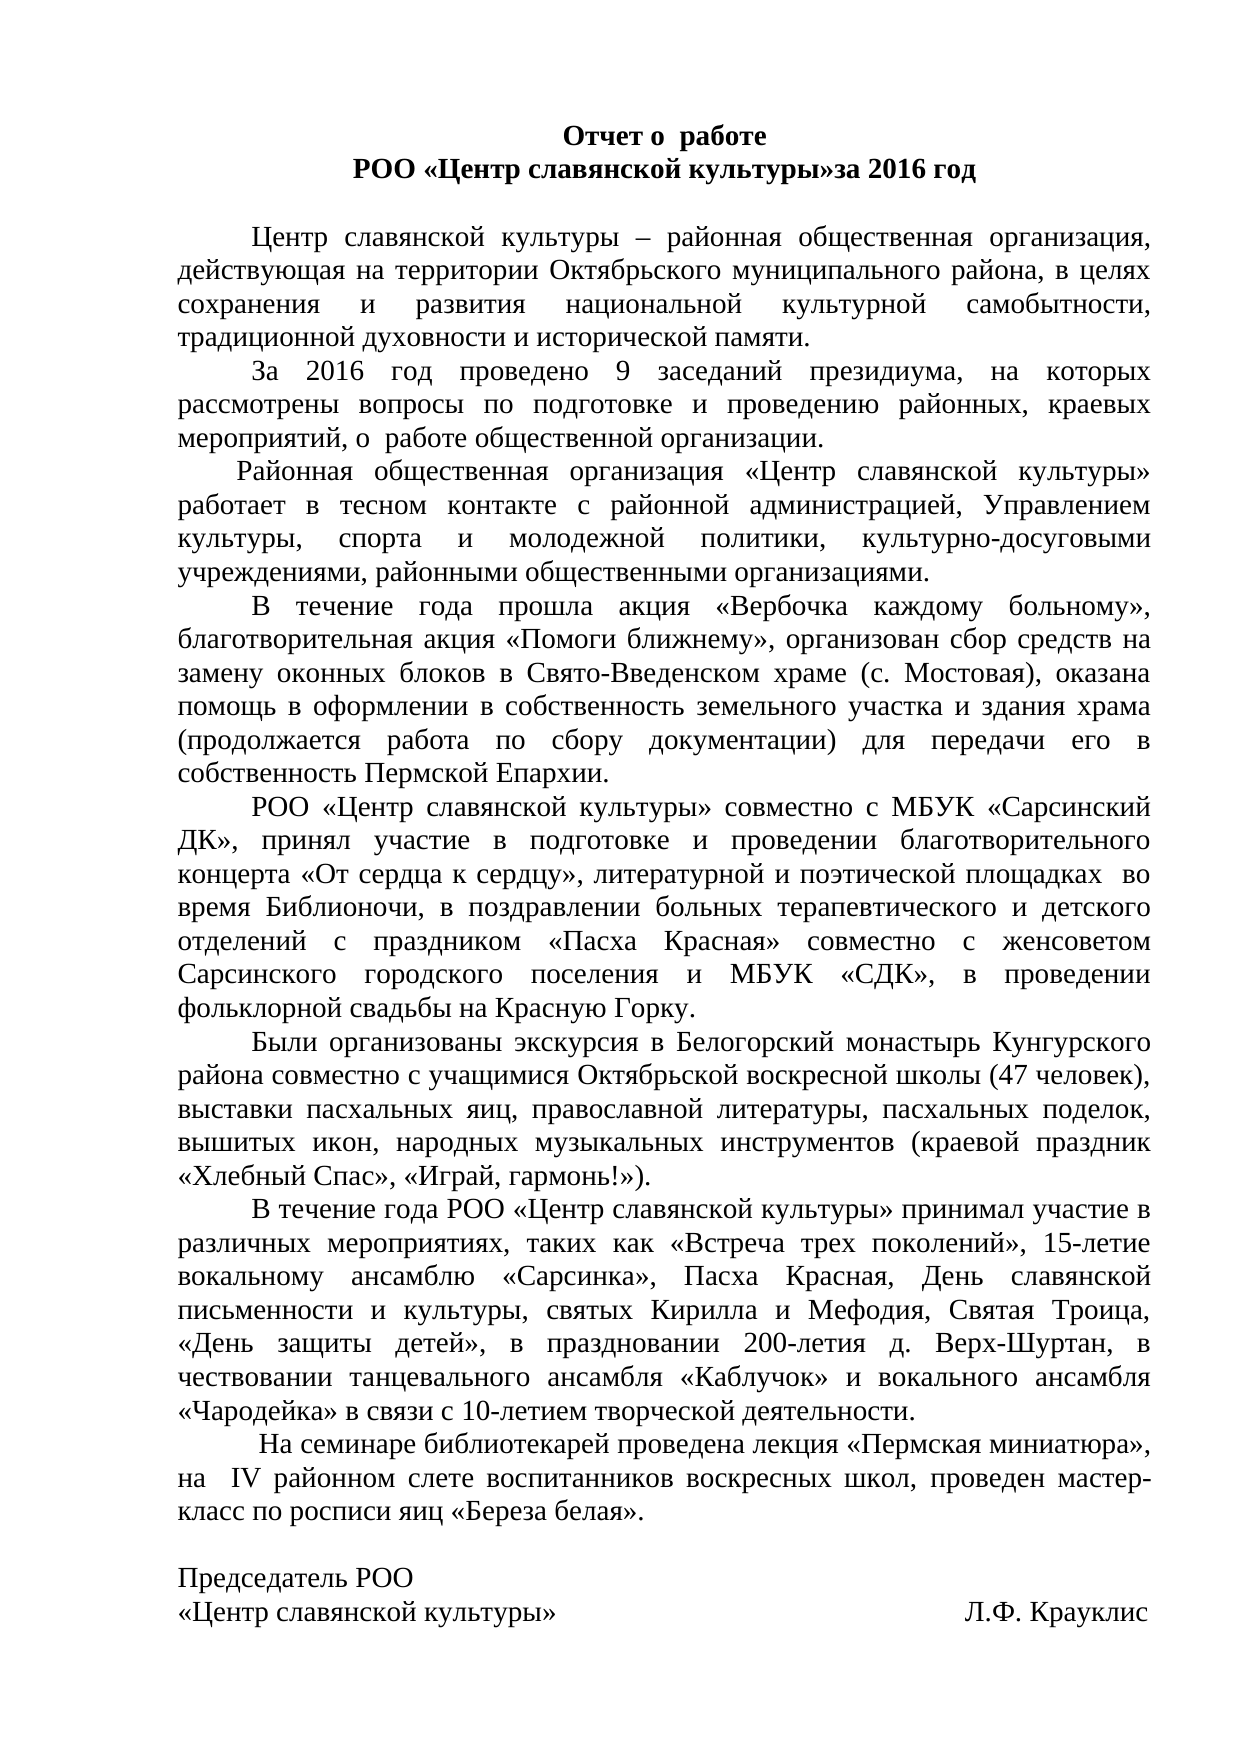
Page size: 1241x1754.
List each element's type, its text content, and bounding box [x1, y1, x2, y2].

text Районная общественная организация «Центр славянской культуры» работает в тесном контакте с районной администрацией, Управлением культуры, спорта и молодежной политики, культурно-досуговыми учреждениями, районными общественными организациями. [177, 453, 1152, 588]
text «Центр славянской культуры» Л.Ф. Крауклис [177, 1594, 1152, 1627]
text В течение года прошла акция «Вербочка каждому больному», благотворительная акция «Помоги ближнему», организован сбор средств на замену оконных блоков в Свято-Введенском храме (с. Мостовая), оказана помощь в оформлении в собственность земельного участка и здания храма (продолжается работа по сбору документации) для передачи его в собственность Пермской Епархии. [177, 588, 1152, 789]
text Отчет о работе [177, 118, 1152, 152]
text В течение года РОО «Центр славянской культуры» принимал участие в различных мероприятиях, таких как «Встреча трех поколений», 15-летие вокальному ансамблю «Сарсинка», Пасха Красная, День славянской письменности и культуры, святых Кирилла и Мефодия, Святая Троица, «День защиты детей», в праздновании 200-летия д. Верх-Шуртан, в чествовании танцевального ансамбля «Каблучок» и вокального ансамбля «Чародейка» в связи с 10-летием творческой деятельности. [177, 1191, 1152, 1426]
text Были организованы экскурсия в Белогорский монастырь Кунгурского района совместно с учащимися Октябрьской воскресной школы (47 человек), выставки пасхальных яиц, православной литературы, пасхальных поделок, вышитых икон, народных музыкальных инструментов (краевой праздник «Хлебный Спас», «Играй, гармонь!»). [177, 1024, 1152, 1191]
text Председатель РОО [177, 1560, 1152, 1594]
text Центр славянской культуры – районная общественная организация, действующая на территории Октябрьского муниципального района, в целях сохранения и развития национальной культурной самобытности, традиционной духовности и исторической памяти. [177, 219, 1152, 353]
text РОО «Центр славянской культуры»за 2016 год [177, 152, 1152, 185]
text За 2016 год проведено 9 заседаний президиума, на которых рассмотрены вопросы по подготовке и проведению районных, краевых мероприятий, о работе общественной организации. [177, 353, 1152, 453]
text На семинаре библиотекарей проведена лекция «Пермская миниатюра», на IV районном слете воспитанников воскресных школ, проведен мастер-класс по росписи яиц «Береза белая». [177, 1426, 1152, 1527]
text РОО «Центр славянской культуры» совместно с МБУК «Сарсинский ДК», принял участие в подготовке и проведении благотворительного концерта «От сердца к сердцу», литературной и поэтической площадках во время Библионочи, в поздравлении больных терапевтического и детского отделений с праздником «Пасха Красная» совместно с женсоветом Сарсинского городского поселения и МБУК «СДК», в проведении фольклорной свадьбы на Красную Горку. [177, 789, 1152, 1024]
